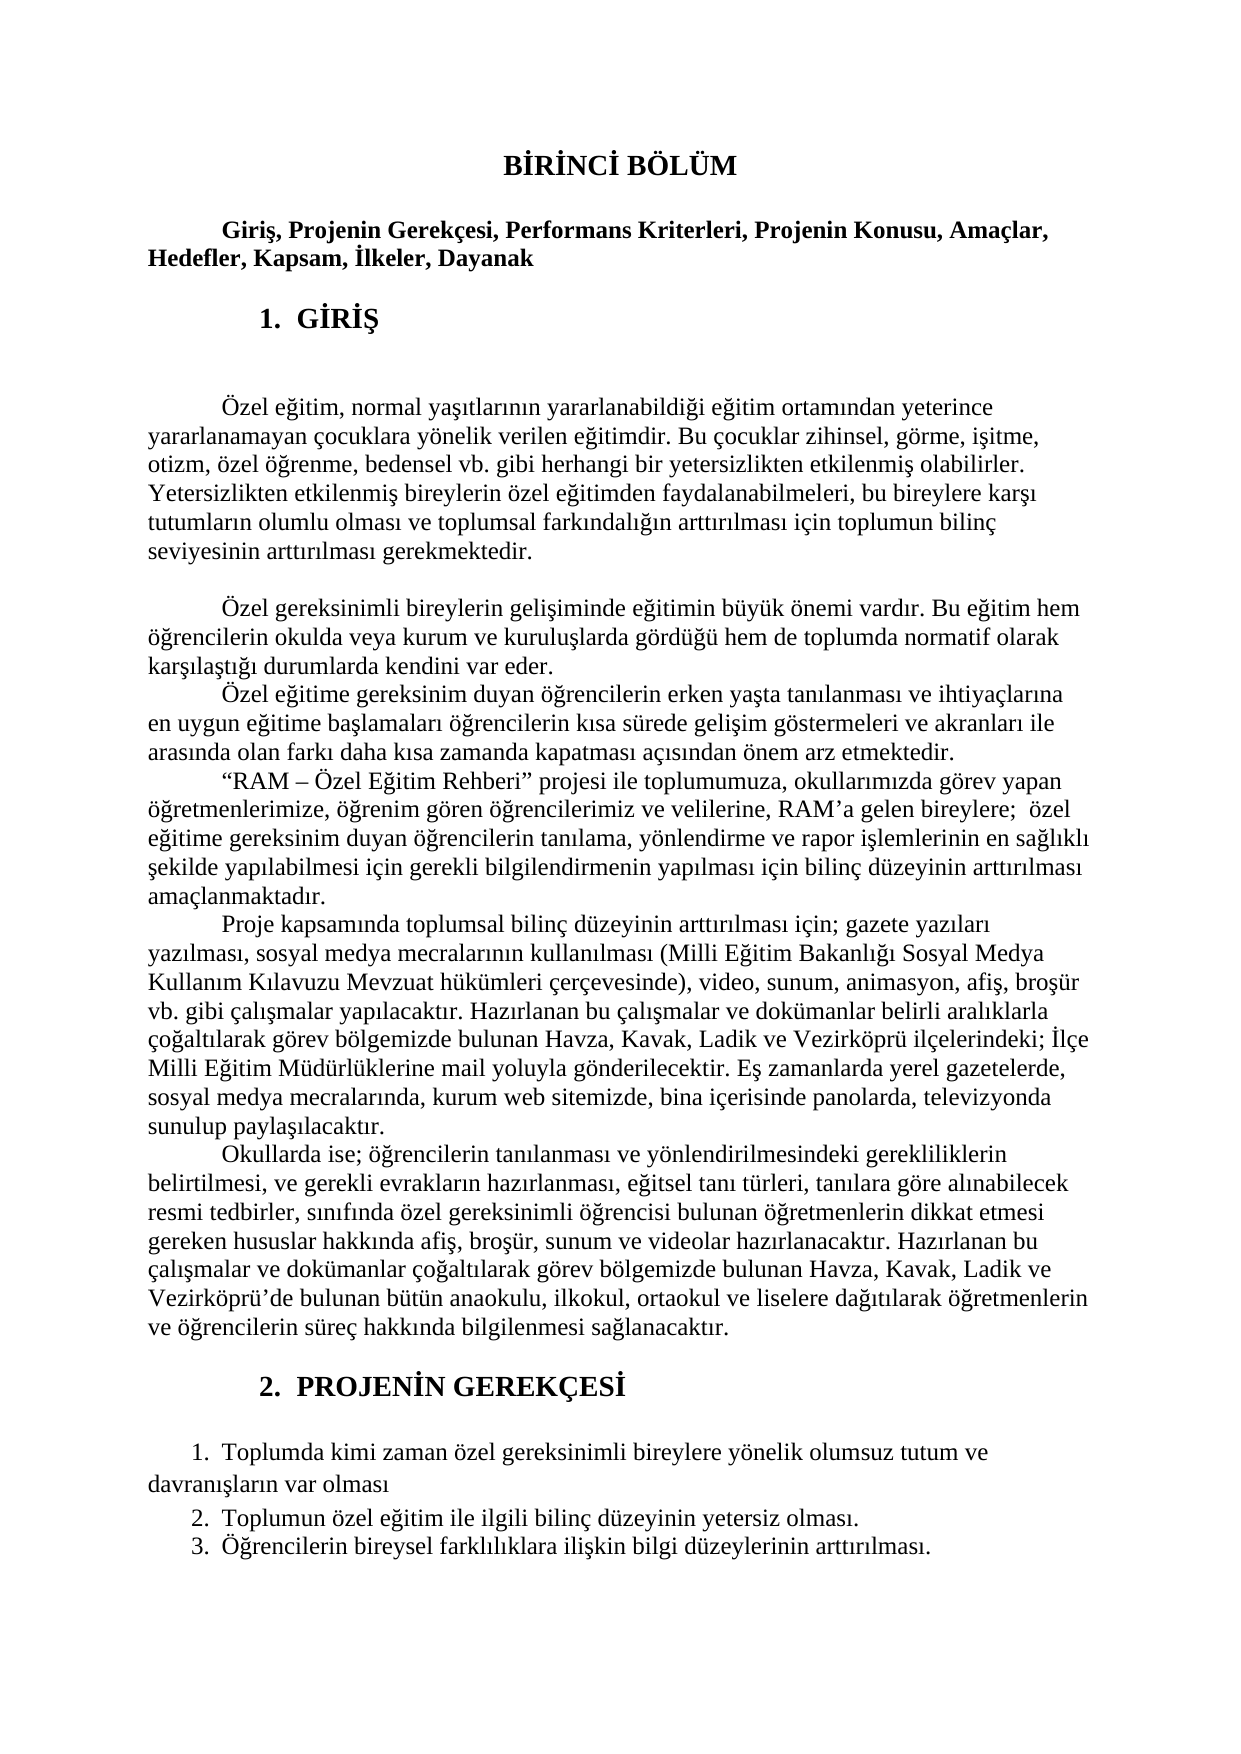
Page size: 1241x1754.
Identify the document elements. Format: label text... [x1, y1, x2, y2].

text BİRİNCİ BÖLÜM [148, 148, 1093, 181]
text Özel eğitime gereksinim duyan öğrencilerin erken yaşta tanılanması ve ihtiyaçlarına en uygun eğitime başlamaları öğrencilerin kısa sürede gelişim göstermeleri ve akranları ile arasında olan farkı daha kısa zamanda kapatması açısından önem arz etmektedir. [148, 679, 1093, 766]
text “RAM – Özel Eğitim Rehberi” projesi ile toplumumuza, okullarımızda görev yapan öğretmenlerimize, öğrenim gören öğrencilerimiz ve velilerine, RAM’a gelen bireylere; özel eğitime gereksinim duyan öğrencilerin tanılama, yönlendirme ve rapor işlemlerinin en sağlıklı şekilde yapılabilmesi için gerekli bilgilendirmenin yapılması için bilinç düzeyinin arttırılması amaçlanmaktadır. [148, 766, 1093, 909]
text Özel eğitim, normal yaşıtlarının yararlanabildiği eğitim ortamından yeterince yararlanamayan çocuklara yönelik verilen eğitimdir. Bu çocuklar zihinsel, görme, işitme, otizm, özel öğrenme, bedensel vb. gibi herhangi bir yetersizlikten etkilenmiş olabilirler. Yetersizlikten etkilenmiş bireylerin özel eğitimden faydalanabilmeleri, bu bireylere karşı tutumların olumlu olması ve toplumsal farkındalığın arttırılması için toplumun bilinç seviyesinin arttırılması gerekmektedir. [148, 392, 1093, 564]
list GİRİŞ [259, 301, 1093, 334]
list Öğrencilerin bireysel farklılıklara ilişkin bilgi düzeylerinin arttırılması. [148, 1531, 1093, 1560]
text Özel gereksinimli bireylerin gelişiminde eğitimin büyük önemi vardır. Bu eğitim hem öğrencilerin okulda veya kurum ve kuruluşlarda gördüğü hem de toplumda normatif olarak karşılaştığı durumlarda kendini var eder. [148, 593, 1093, 679]
text Giriş, Projenin Gerekçesi, Performans Kriterleri, Projenin Konusu, Amaçlar, Hedefler, Kapsam, İlkeler, Dayanak [148, 215, 1093, 272]
list Toplumun özel eğitim ile ilgili bilinç düzeyinin yetersiz olması. [148, 1503, 1093, 1531]
list Toplumda kimi zaman özel gereksinimli bireylere yönelik olumsuz tutum ve davranışların var olması [148, 1437, 1093, 1498]
list PROJENİN GEREKÇESİ [259, 1369, 1093, 1403]
text Okullarda ise; öğrencilerin tanılanması ve yönlendirilmesindeki gerekliliklerin belirtilmesi, ve gerekli evrakların hazırlanması, eğitsel tanı türleri, tanılara göre alınabilecek resmi tedbirler, sınıfında özel gereksinimli öğrencisi bulunan öğretmenlerin dikkat etmesi gereken hususlar hakkında afiş, broşür, sunum ve videolar hazırlanacaktır. Hazırlanan bu çalışmalar ve dokümanlar çoğaltılarak görev bölgemizde bulunan Havza, Kavak, Ladik ve Vezirköprü’de bulunan bütün anaokulu, ilkokul, ortaokul ve liselere dağıtılarak öğretmenlerin ve öğrencilerin süreç hakkında bilgilenmesi sağlanacaktır. [148, 1139, 1093, 1341]
text Proje kapsamında toplumsal bilinç düzeyinin arttırılması için; gazete yazıları yazılması, sosyal medya mecralarının kullanılması (Milli Eğitim Bakanlığı Sosyal Medya Kullanım Kılavuzu Mevzuat hükümleri çerçevesinde), video, sunum, animasyon, afiş, broşür vb. gibi çalışmalar yapılacaktır. Hazırlanan bu çalışmalar ve dokümanlar belirli aralıklarla çoğaltılarak görev bölgemizde bulunan Havza, Kavak, Ladik ve Vezirköprü ilçelerindeki; İlçe Milli Eğitim Müdürlüklerine mail yoluyla gönderilecektir. Eş zamanlarda yerel gazetelerde, sosyal medya mecralarında, kurum web sitemizde, bina içerisinde panolarda, televizyonda sunulup paylaşılacaktır. [148, 909, 1093, 1139]
